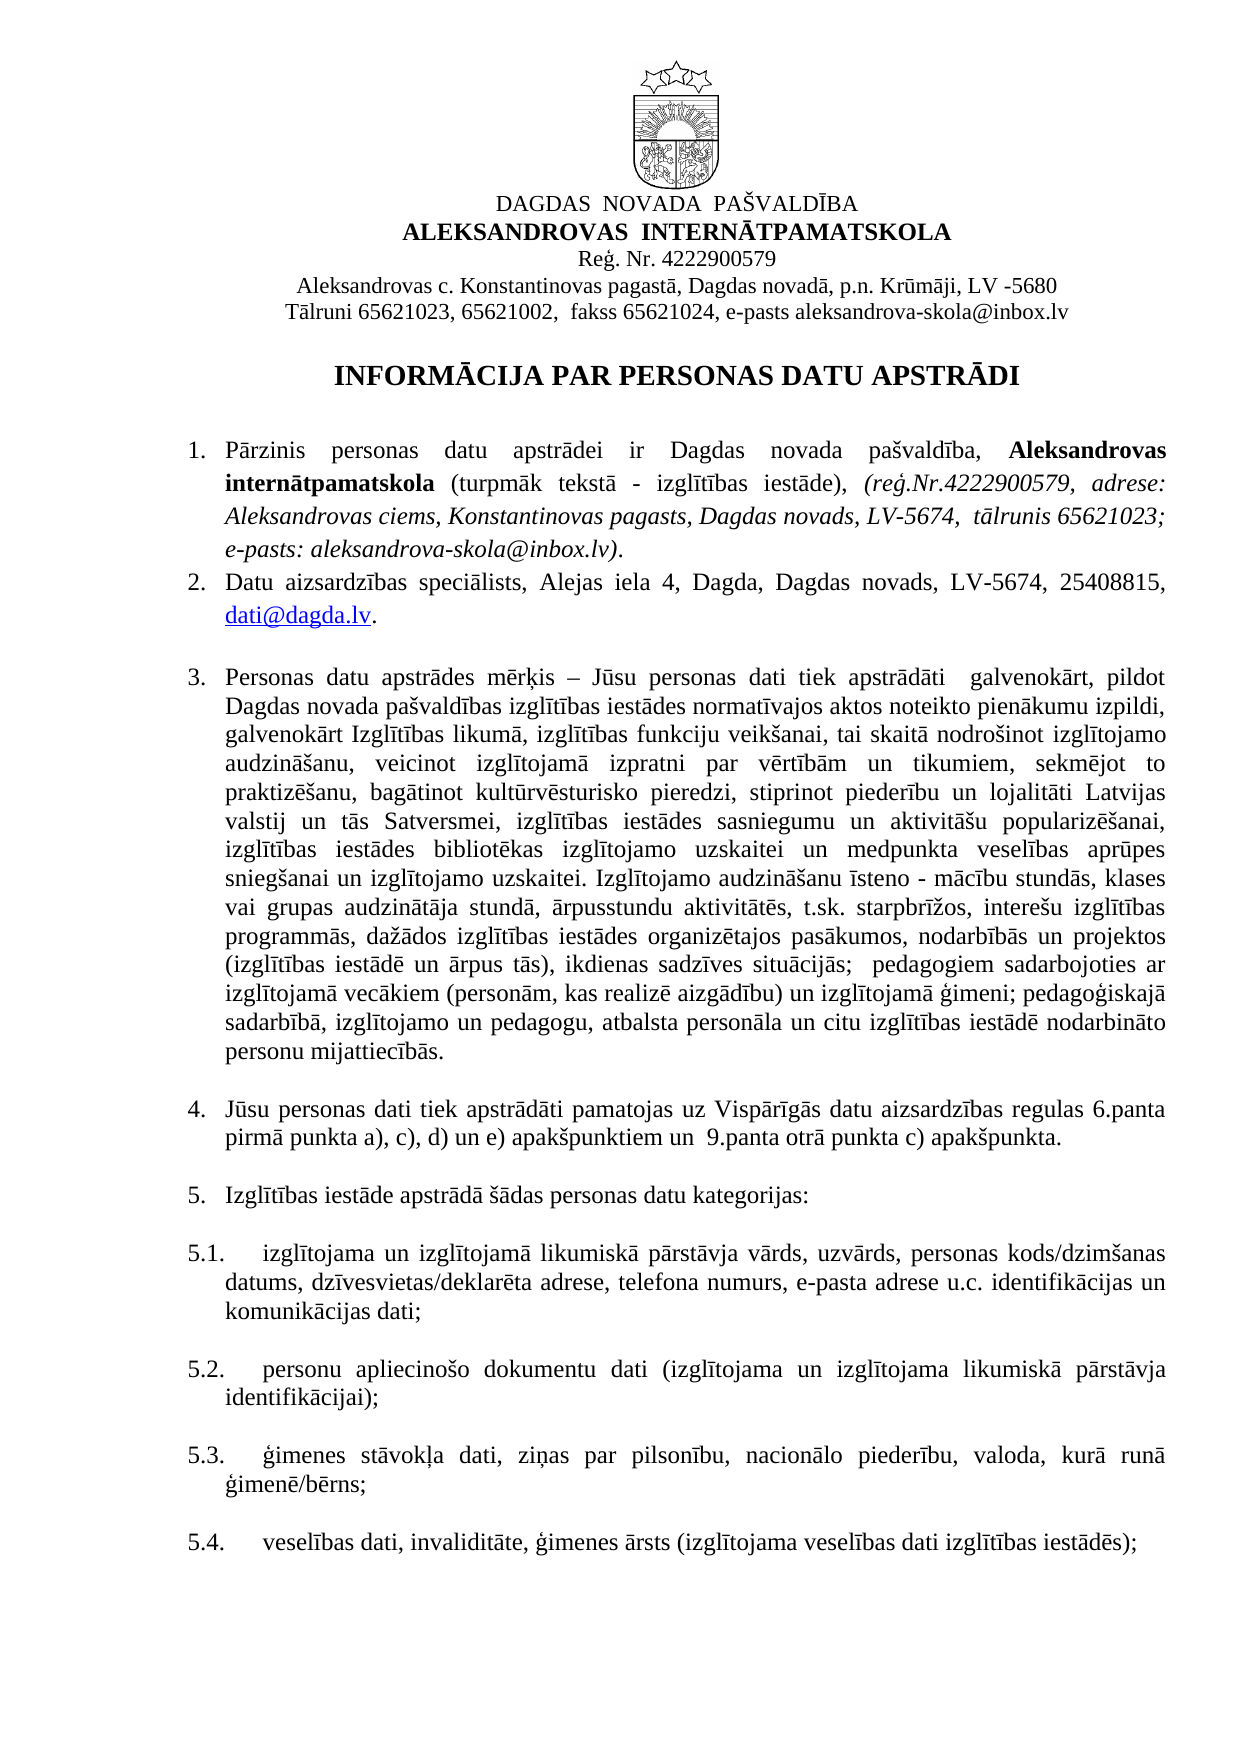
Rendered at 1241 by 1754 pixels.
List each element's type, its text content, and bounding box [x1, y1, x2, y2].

list veselības dati, invaliditāte, ģimenes ārsts (izglītojama veselības dati izglītības iestādēs); [187, 1527, 1167, 1556]
list Personas datu apstrādes mērķis – Jūsu personas dati tiek apstrādāti galvenokārt, pildot Dagdas novada pašvaldības izglītības iestādes normatīvajos aktos noteikto pienākumu izpildi, galvenokārt Izglītības likumā, izglītības funkciju veikšanai, tai skaitā nodrošinot izglītojamo audzināšanu, veicinot izglītojamā izpratni par vērtībām un tikumiem, sekmējot to praktizēšanu, bagātinot kultūrvēsturisko pieredzi, stiprinot piederību un lojalitāti Latvijas valstij un tās Satversmei, izglītības iestādes sasniegumu un aktivitāšu popularizēšanai, izglītības iestādes bibliotēkas izglītojamo uzskaitei un medpunkta veselības aprūpes sniegšanai un izglītojamo uzskaitei. Izglītojamo audzināšanu īsteno - mācību stundās, klases vai grupas audzinātāja stundā, ārpusstundu aktivitātēs, t.sk. starpbrīžos, interešu izglītības programmās, dažādos izglītības iestādes organizētajos pasākumos, nodarbībās un projektos (izglītības iestādē un ārpus tās), ikdienas sadzīves situācijās; pedagogiem sadarbojoties ar izglītojamā vecākiem (personām, kas realizē aizgādību) un izglītojamā ģimeni; pedagoģiskajā sadarbībā, izglītojamo un pedagogu, atbalsta personāla un citu izglītības iestādē nodarbināto personu mijattiecībās. [187, 662, 1167, 1064]
list izglītojama un izglītojamā likumiskā pārstāvja vārds, uzvārds, personas kods/dzimšanas datums, dzīvesvietas/deklarēta adrese, telefona numurs, e-pasta adrese u.c. identifikācijas un komunikācijas dati; [187, 1238, 1167, 1324]
text Reģ. Nr. 4222900579 [187, 246, 1167, 272]
picture [632, 59, 722, 191]
list ģimenes stāvokļa dati, ziņas par pilsonību, nacionālo piederību, valoda, kurā runā ģimenē/bērns; [187, 1440, 1167, 1498]
text Aleksandrovas c. Konstantinovas pagastā, Dagdas novadā, p.n. Krūmāji, LV -5680 [187, 272, 1167, 298]
list Izglītības iestāde apstrādā šādas personas datu kategorijas: [187, 1180, 1167, 1209]
text ALEKSANDROVAS INTERNĀTPAMATSKOLA [187, 217, 1167, 246]
text DAGDAS NOVADA PAŠVALDĪBA [187, 190, 1167, 217]
list Datu aizsardzības speciālists, Alejas iela 4, Dagda, Dagdas novads, LV-5674, 25408815, dati@dagda.lv. [187, 567, 1167, 628]
list personu apliecinošo dokumentu dati (izglītojama un izglītojama likumiskā pārstāvja identifikācijai); [187, 1354, 1167, 1411]
text Tālruni 65621023, 65621002, fakss 65621024, e-pasts aleksandrova-skola@inbox.lv [187, 298, 1167, 324]
list Pārzinis personas datu apstrādei ir Dagdas novada pašvaldība, Aleksandrovas internātpamatskola (turpmāk tekstā - izglītības iestāde), (reģ.Nr.4222900579, adrese: Aleksandrovas ciems, Konstantinovas pagasts, Dagdas novads, LV-5674, tālrunis 65621023; e-pasts: aleksandrova-skola@inbox.lv). [187, 435, 1167, 562]
list Jūsu personas dati tiek apstrādāti pamatojas uz Vispārīgās datu aizsardzības regulas 6.panta pirmā punkta a), c), d) un e) apakšpunktiem un 9.panta otrā punkta c) apakšpunkta. [187, 1094, 1167, 1151]
text INFORMĀCIJA PAR PERSONAS DATU APSTRĀDI [187, 358, 1167, 391]
